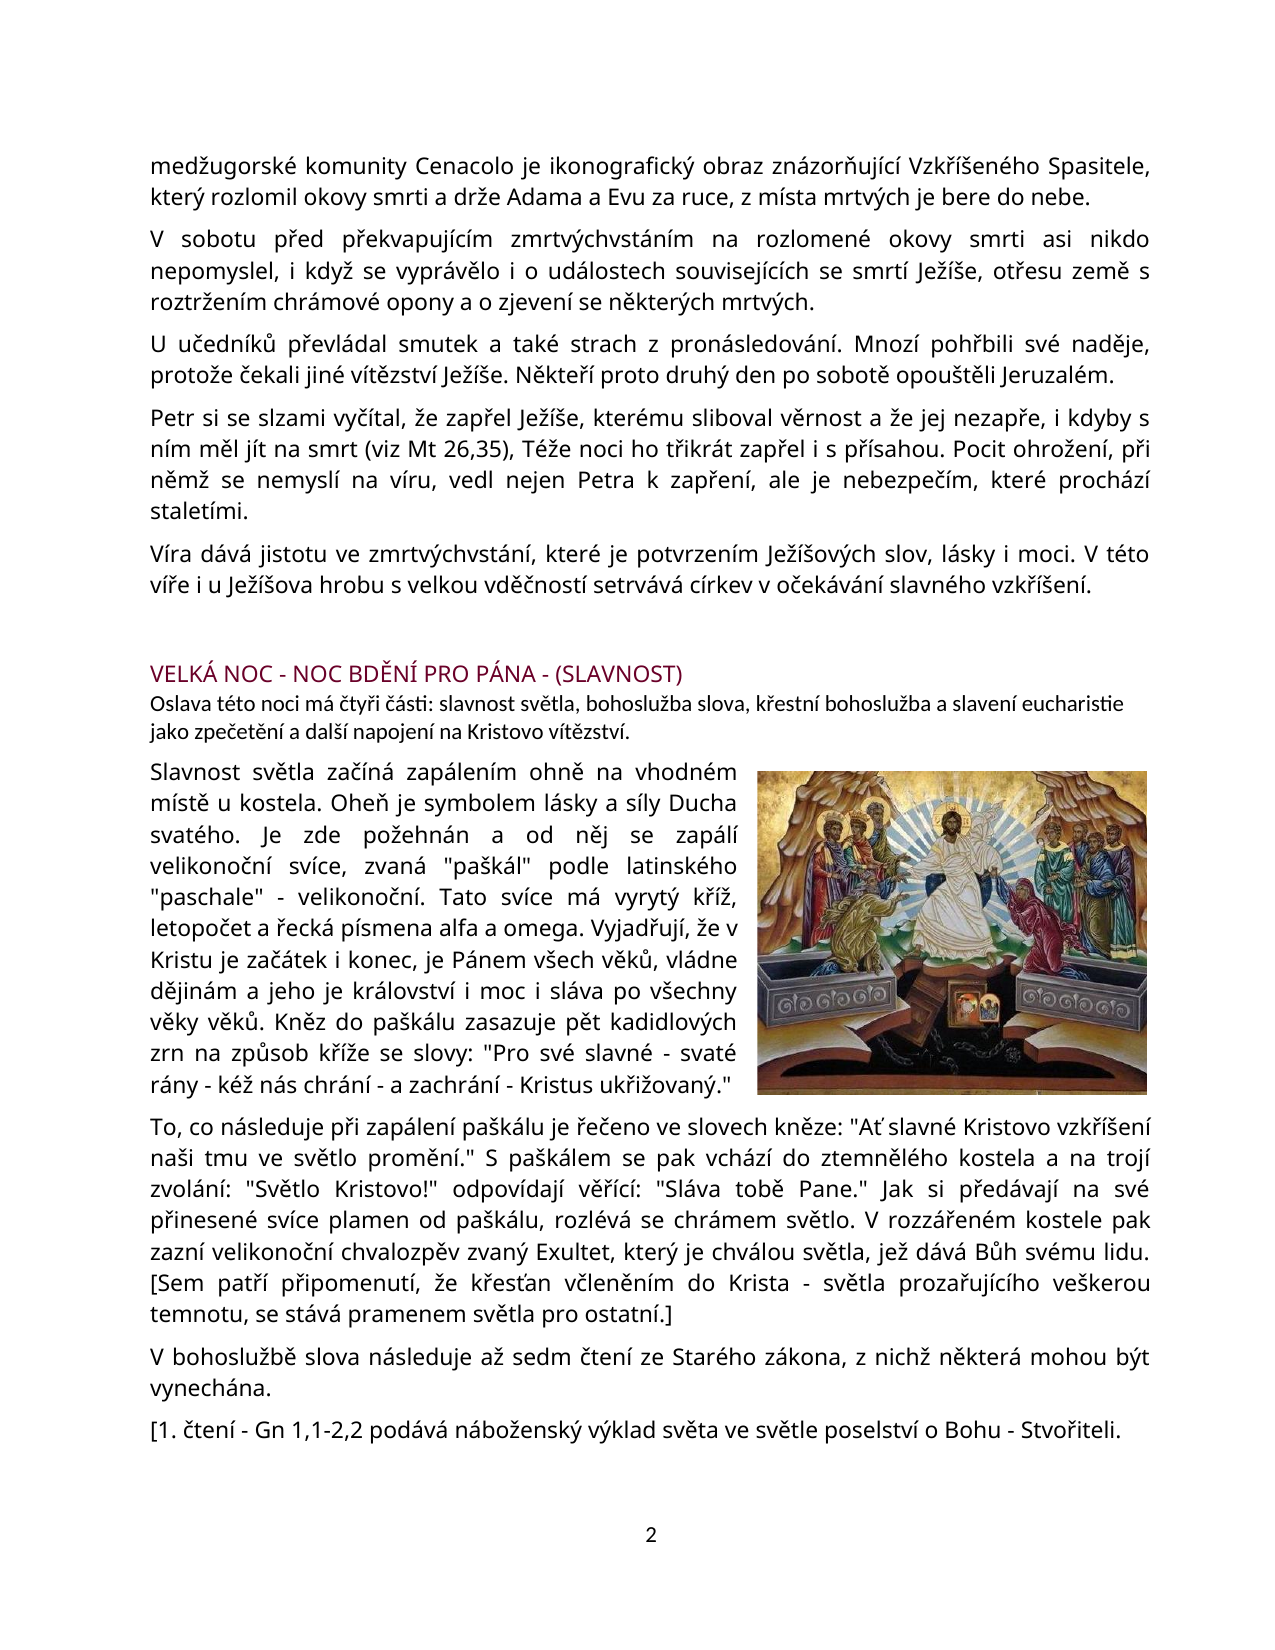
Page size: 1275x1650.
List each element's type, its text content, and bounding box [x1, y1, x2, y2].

picture [757, 771, 1147, 1095]
text [1. čtení - Gn 1,1-2,2 podává náboženský výklad světa ve světle poselství o Bohu - Stvořiteli. [150, 1414, 1152, 1445]
text V sobotu před překvapujícím zmrtvýchvstáním na rozlomené okovy smrti asi nikdo nepomyslel, i když se vyprávělo i o událostech souvisejících se smrtí Ježíše, otřesu země s roztržením chrámové opony a o zjevení se některých mrtvých. [150, 223, 1152, 317]
text VELKÁ NOC - NOC BDĚNÍ PRO PÁNA - (slavnost) [150, 658, 1152, 689]
text To, co následuje při zapálení paškálu je řečeno ve slovech kněze: "Ať slavné Kristovo vzkříšení naši tmu ve světlo promění." S paškálem se pak vchází do ztemnělého kostela a na trojí zvolání: "Světlo Kristovo!" odpovídají věřící: "Sláva tobě Pane." Jak si předávají na své přinesené svíce plamen od paškálu, rozlévá se chrámem světlo. V rozzářeném kostele pak zazní velikonoční chvalozpěv zvaný Exultet, který je chválou světla, jež dává Bůh svému lidu. [Sem patří připomenutí, že křesťan včleněním do Krista - světla prozařujícího veškerou temnotu, se stává pramenem světla pro ostatní.] [150, 1111, 1152, 1329]
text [150, 150, 1152, 212]
text V bohoslužbě slova následuje až sedm čtení ze Starého zákona, z nichž některá mohou být vynechána. [150, 1340, 1152, 1403]
text Petr si se slzami vyčítal, že zapřel Ježíše, kterému sliboval věrnost a že jej nezapře, i kdyby s ním měl jít na smrt (viz Mt 26,35), Téže noci ho třikrát zapřel i s přísahou. Pocit ohrožení, při němž se nemyslí na víru, vedl nejen Petra k zapření, ale je nebezpečím, které prochází staletími. [150, 402, 1152, 527]
text Oslava této noci má čtyři části: slavnost světla, bohoslužba slova, křestní bohoslužba a slavení eucharistie jako zpečetění a další napojení na Kristovo vítězství. [150, 689, 1152, 745]
text U učedníků převládal smutek a také strach z pronásledování. Mnozí pohřbili své naděje, protože čekali jiné vítězství Ježíše. Někteří proto druhý den po sobotě opouštěli Jeruzalém. [150, 328, 1152, 391]
text Víra dává jistotu ve zmrtvýchvstání, které je potvrzením Ježíšových slov, lásky i moci. V této víře i u Ježíšova hrobu s velkou vděčností setrvává církev v očekávání slavného vzkříšení. [150, 537, 1152, 600]
